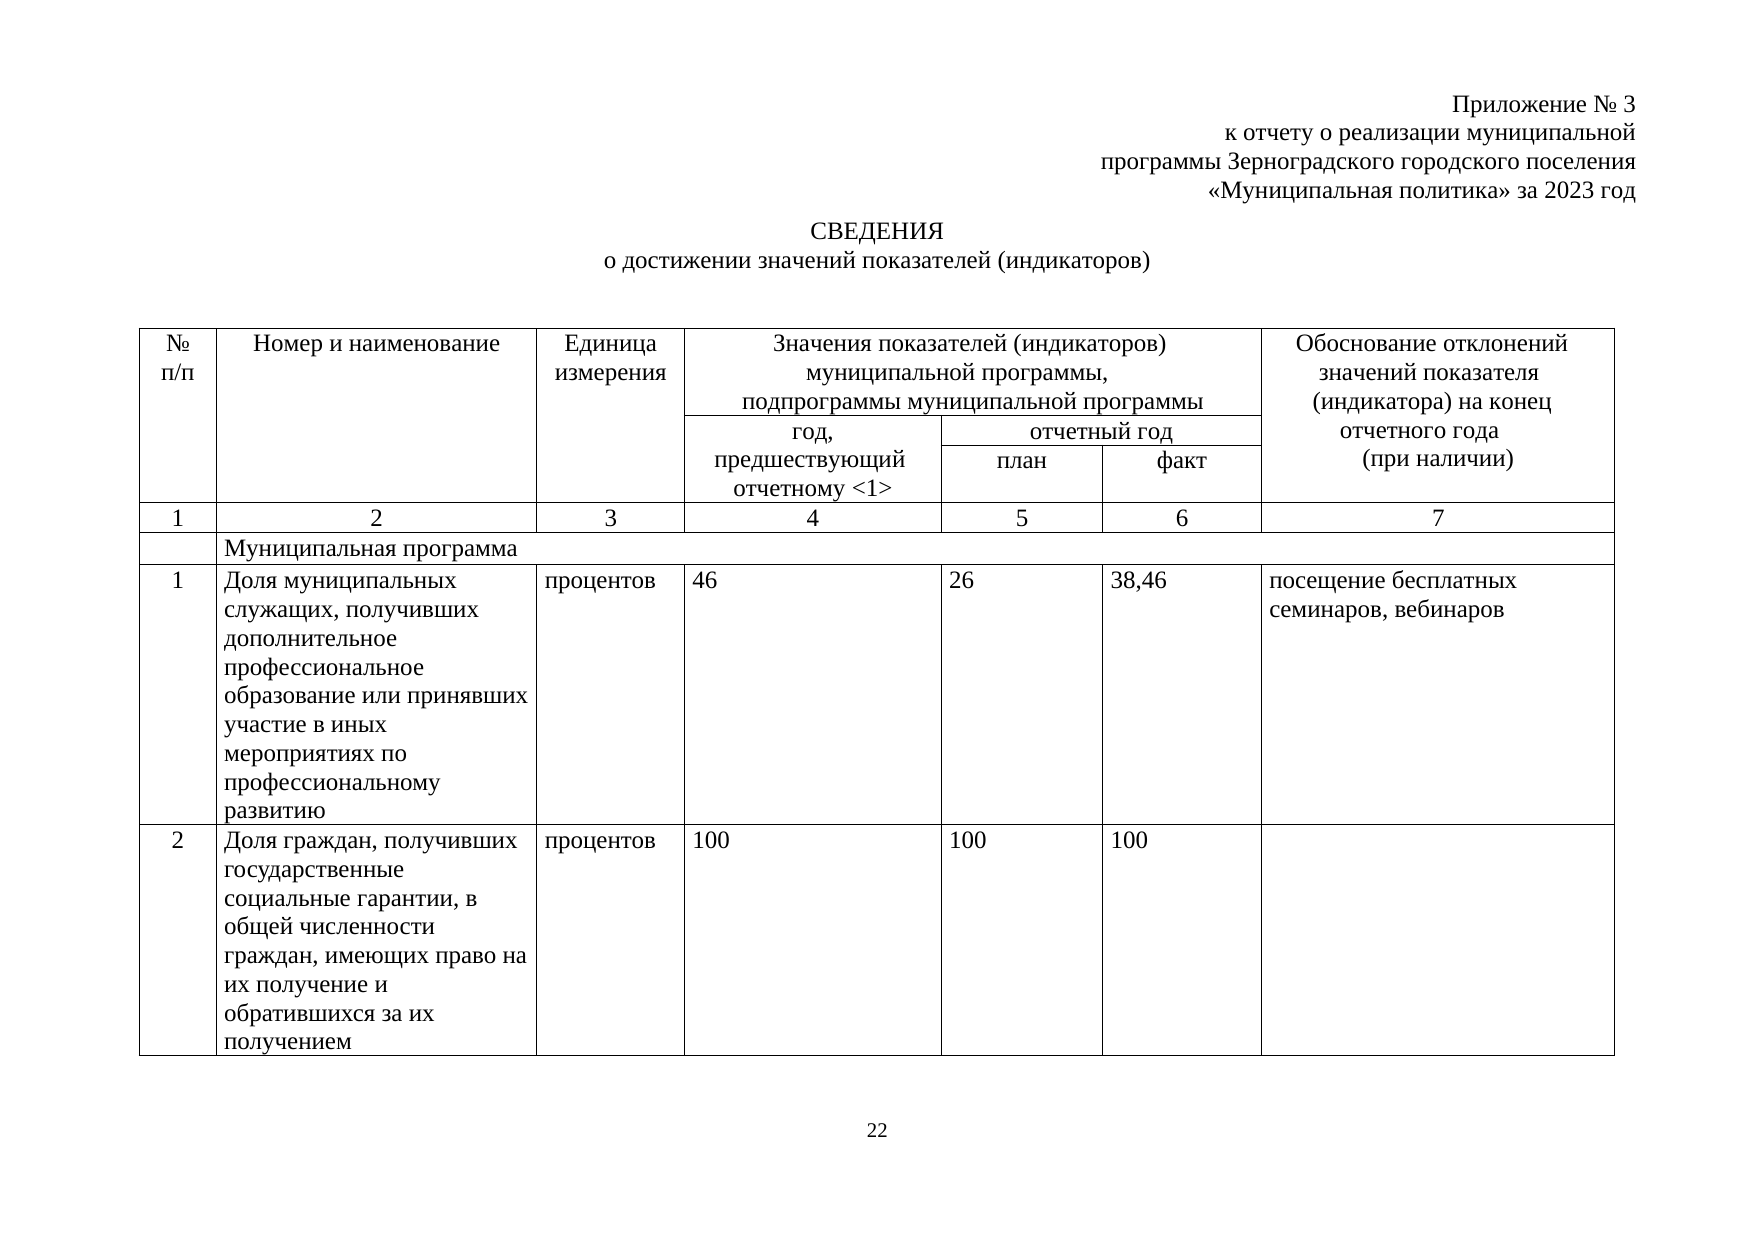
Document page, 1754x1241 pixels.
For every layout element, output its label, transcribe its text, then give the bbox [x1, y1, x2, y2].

table_cell 100 [942, 825, 1102, 1055]
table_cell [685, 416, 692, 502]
text о достижении значений показателей (индикаторов) [118, 245, 1636, 274]
table_header Единица измерения [537, 329, 684, 502]
text Приложение № 3 [118, 89, 1636, 117]
table_header № п/п [140, 329, 216, 502]
table_header Номер и наименование [217, 329, 536, 502]
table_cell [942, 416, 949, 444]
table_cell факт [1103, 446, 1261, 502]
text программы Зерноградского городского поселения [472, 146, 1636, 175]
text «Муниципальная политика» за 2023 год [472, 175, 1636, 204]
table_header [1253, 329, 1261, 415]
table_cell 100 [685, 825, 941, 1055]
table_cell 38,46 [1103, 565, 1261, 824]
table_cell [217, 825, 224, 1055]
table_cell 26 [942, 565, 1102, 824]
table_cell 1 [140, 565, 216, 824]
table_cell 46 [685, 565, 941, 824]
text к отчету о реализации муниципальной [472, 117, 1636, 146]
table_cell 100 [1103, 825, 1261, 1055]
table_header Обоснование отклонений значений показателя (индикатора) на конец отчетного года (при наличии) [1262, 329, 1614, 502]
table_cell Муниципальная программа [217, 533, 1614, 564]
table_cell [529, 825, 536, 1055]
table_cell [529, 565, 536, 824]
table_cell процентов [537, 825, 684, 1055]
table_cell 2 [140, 825, 216, 1055]
text СВЕДЕНИЯ [118, 216, 1636, 245]
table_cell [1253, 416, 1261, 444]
table_cell [1262, 825, 1614, 1055]
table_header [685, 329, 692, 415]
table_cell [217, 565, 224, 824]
table_cell [140, 533, 216, 564]
table_cell план [942, 446, 1102, 502]
table_cell посещение бесплатных семинаров, вебинаров [1262, 565, 1614, 824]
table_cell процентов [537, 565, 684, 824]
